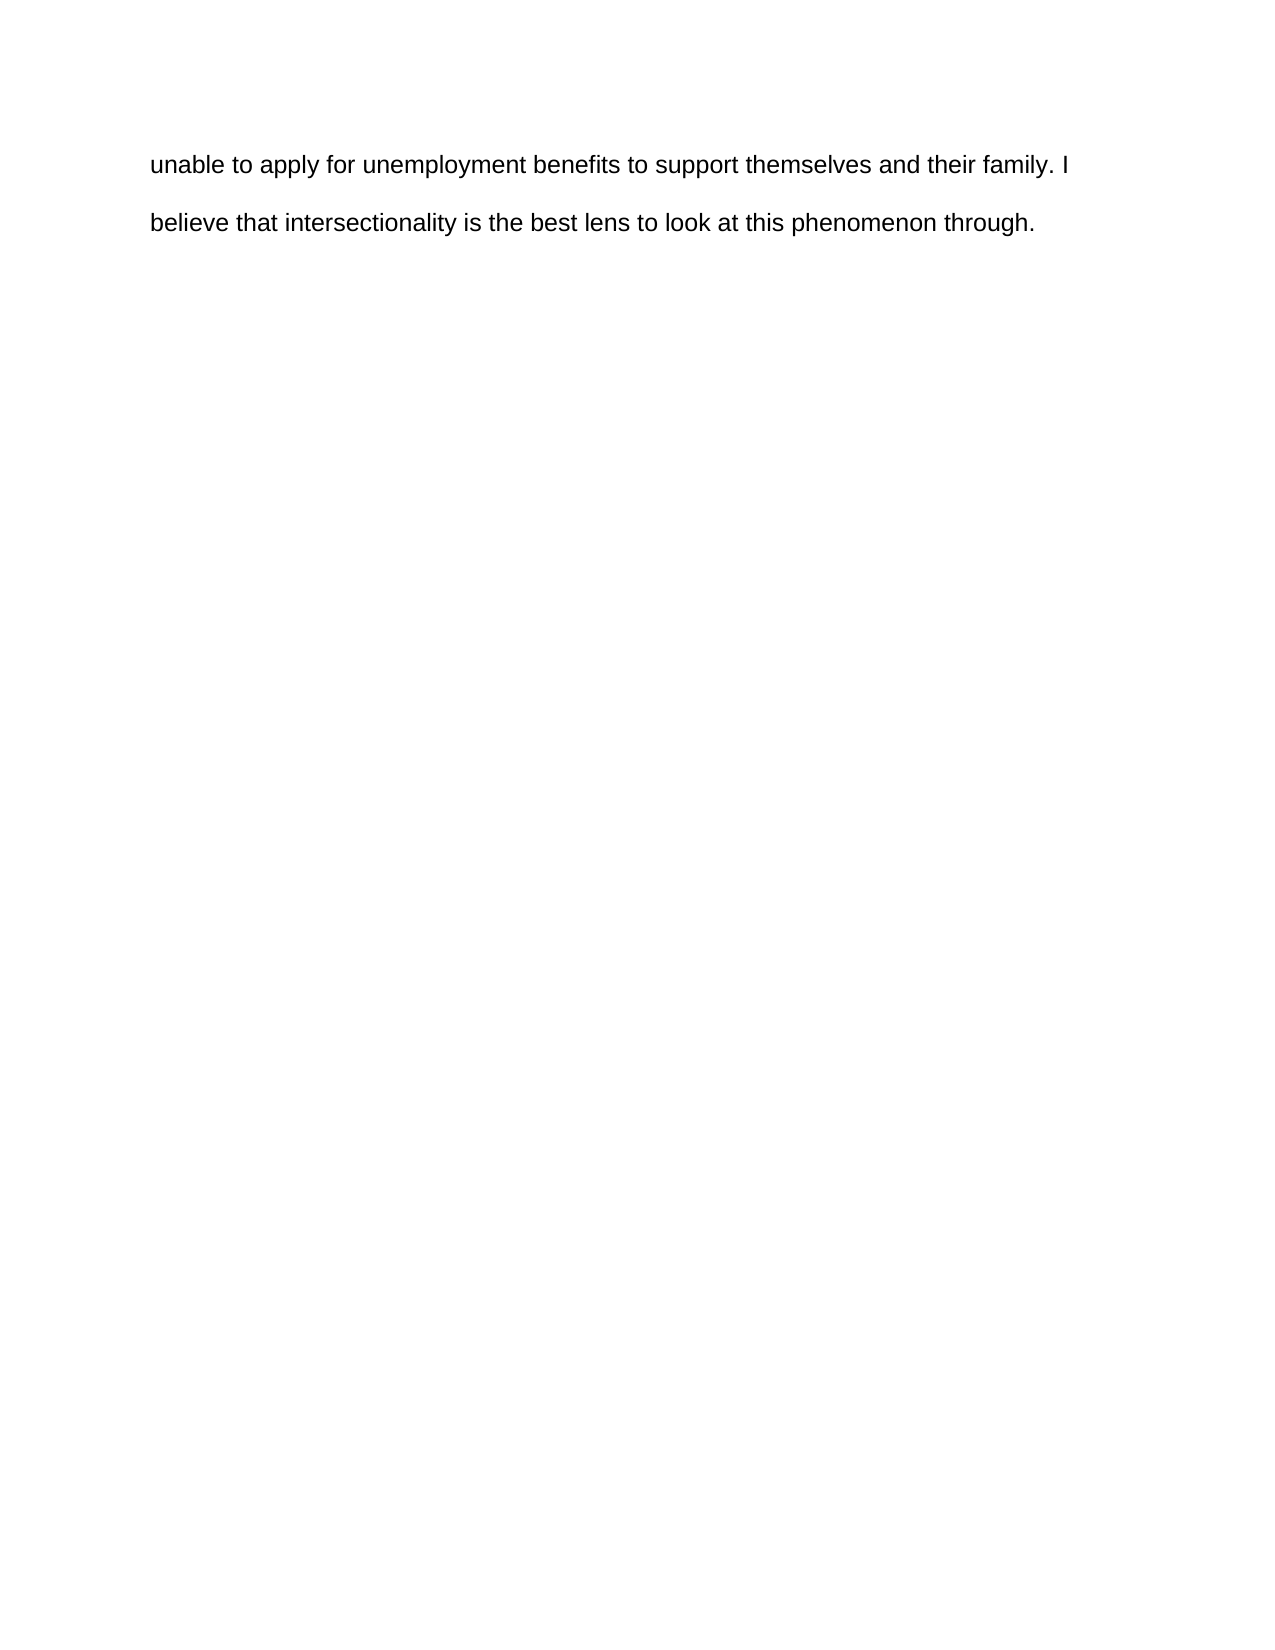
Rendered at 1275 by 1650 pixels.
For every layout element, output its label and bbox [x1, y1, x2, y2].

text [150, 150, 1125, 236]
